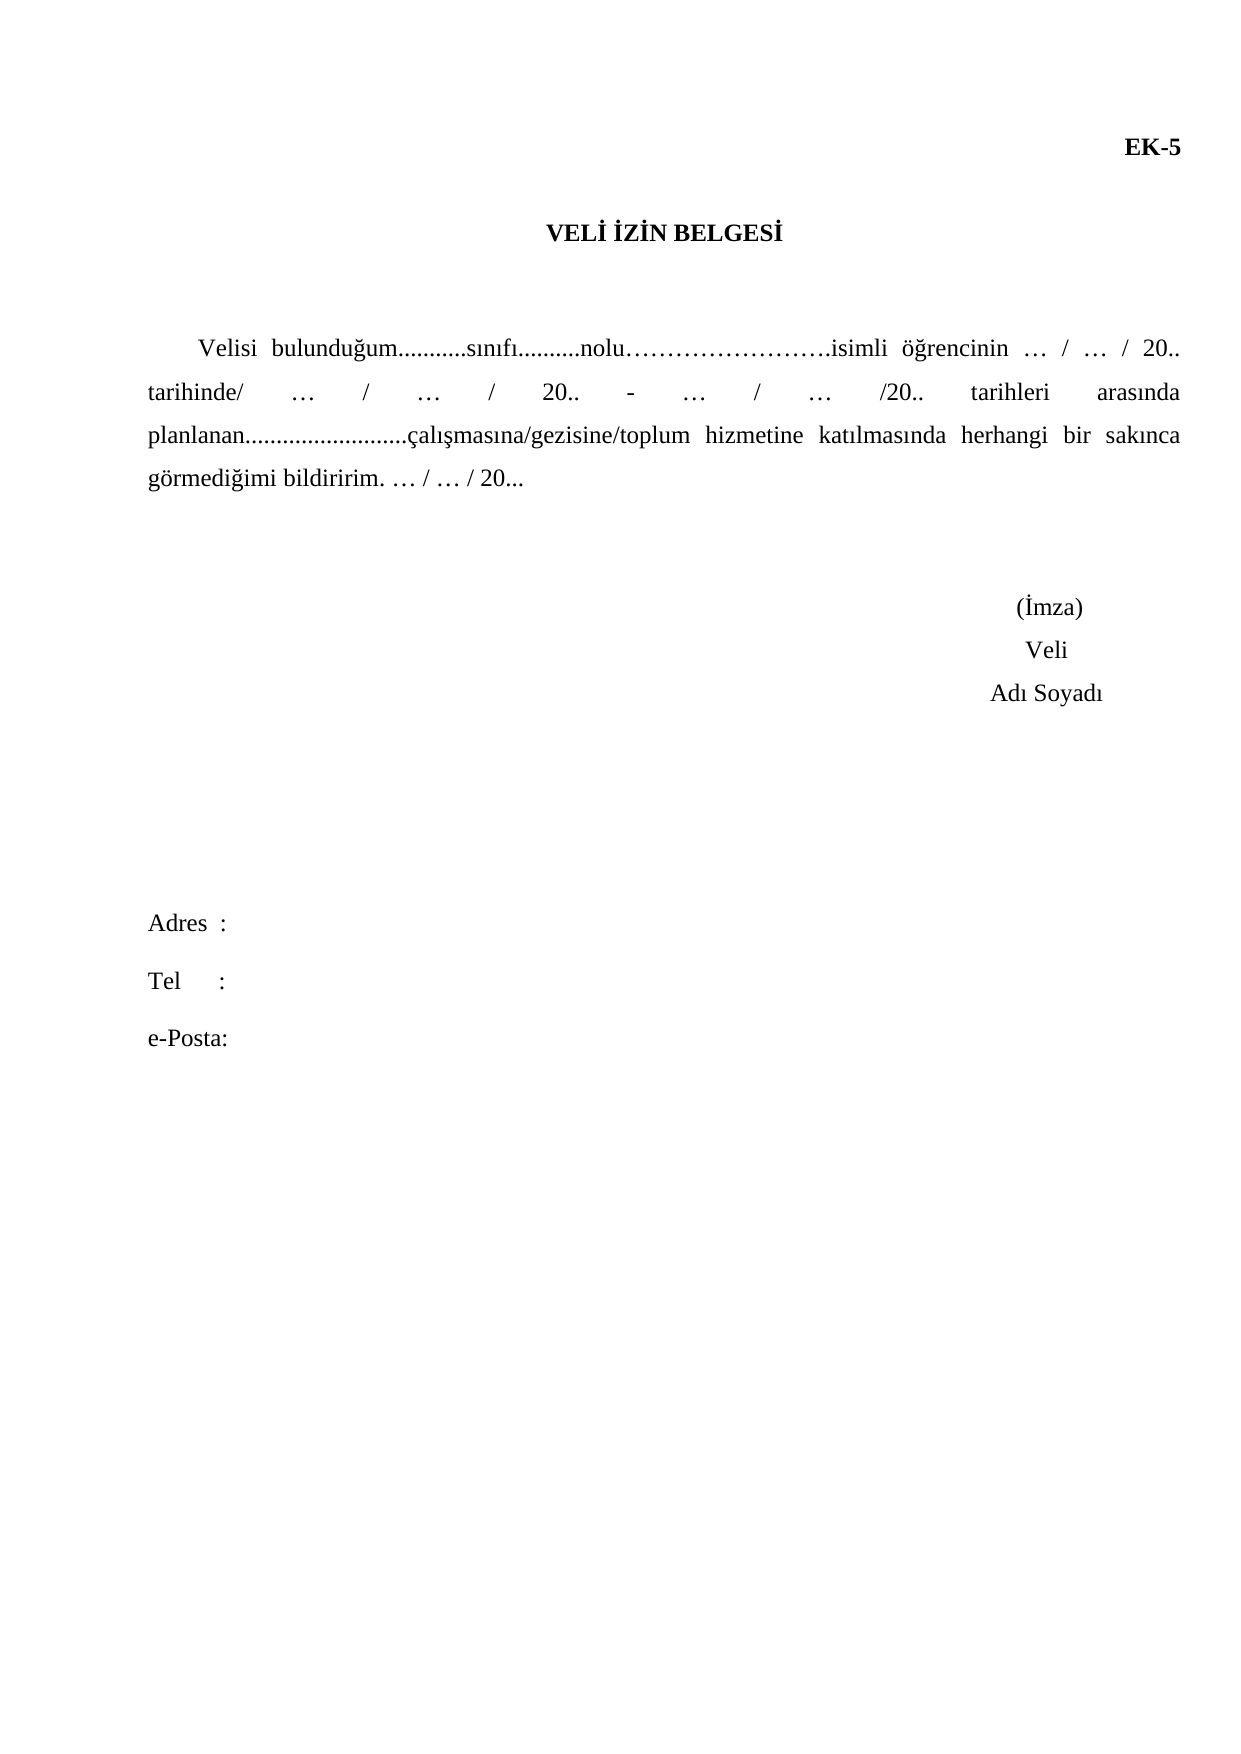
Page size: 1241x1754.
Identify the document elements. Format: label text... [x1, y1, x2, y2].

text Veli [148, 635, 1181, 664]
text VELİ İZİN BELGESİ [148, 218, 1181, 247]
text (İmza) [148, 592, 1181, 621]
text EK-5 [118, 132, 1181, 161]
text Adı Soyadı [148, 678, 1181, 707]
text Velisi bulunduğum...........sınıfı..........nolu…………………….isimli öğrencinin … / … / 20.. tarihinde/ … / … / 20.. - … / … /20.. tarihleri arasında planlanan..........................çalışmasına/gezisine/toplum hizmetine katılmasında herhangi bir sakınca görmediğimi bildiririm. … / … / 20... [148, 333, 1181, 492]
text e-Posta: [148, 1023, 1181, 1052]
text Tel : [148, 966, 1181, 995]
text Adres : [148, 908, 1181, 937]
